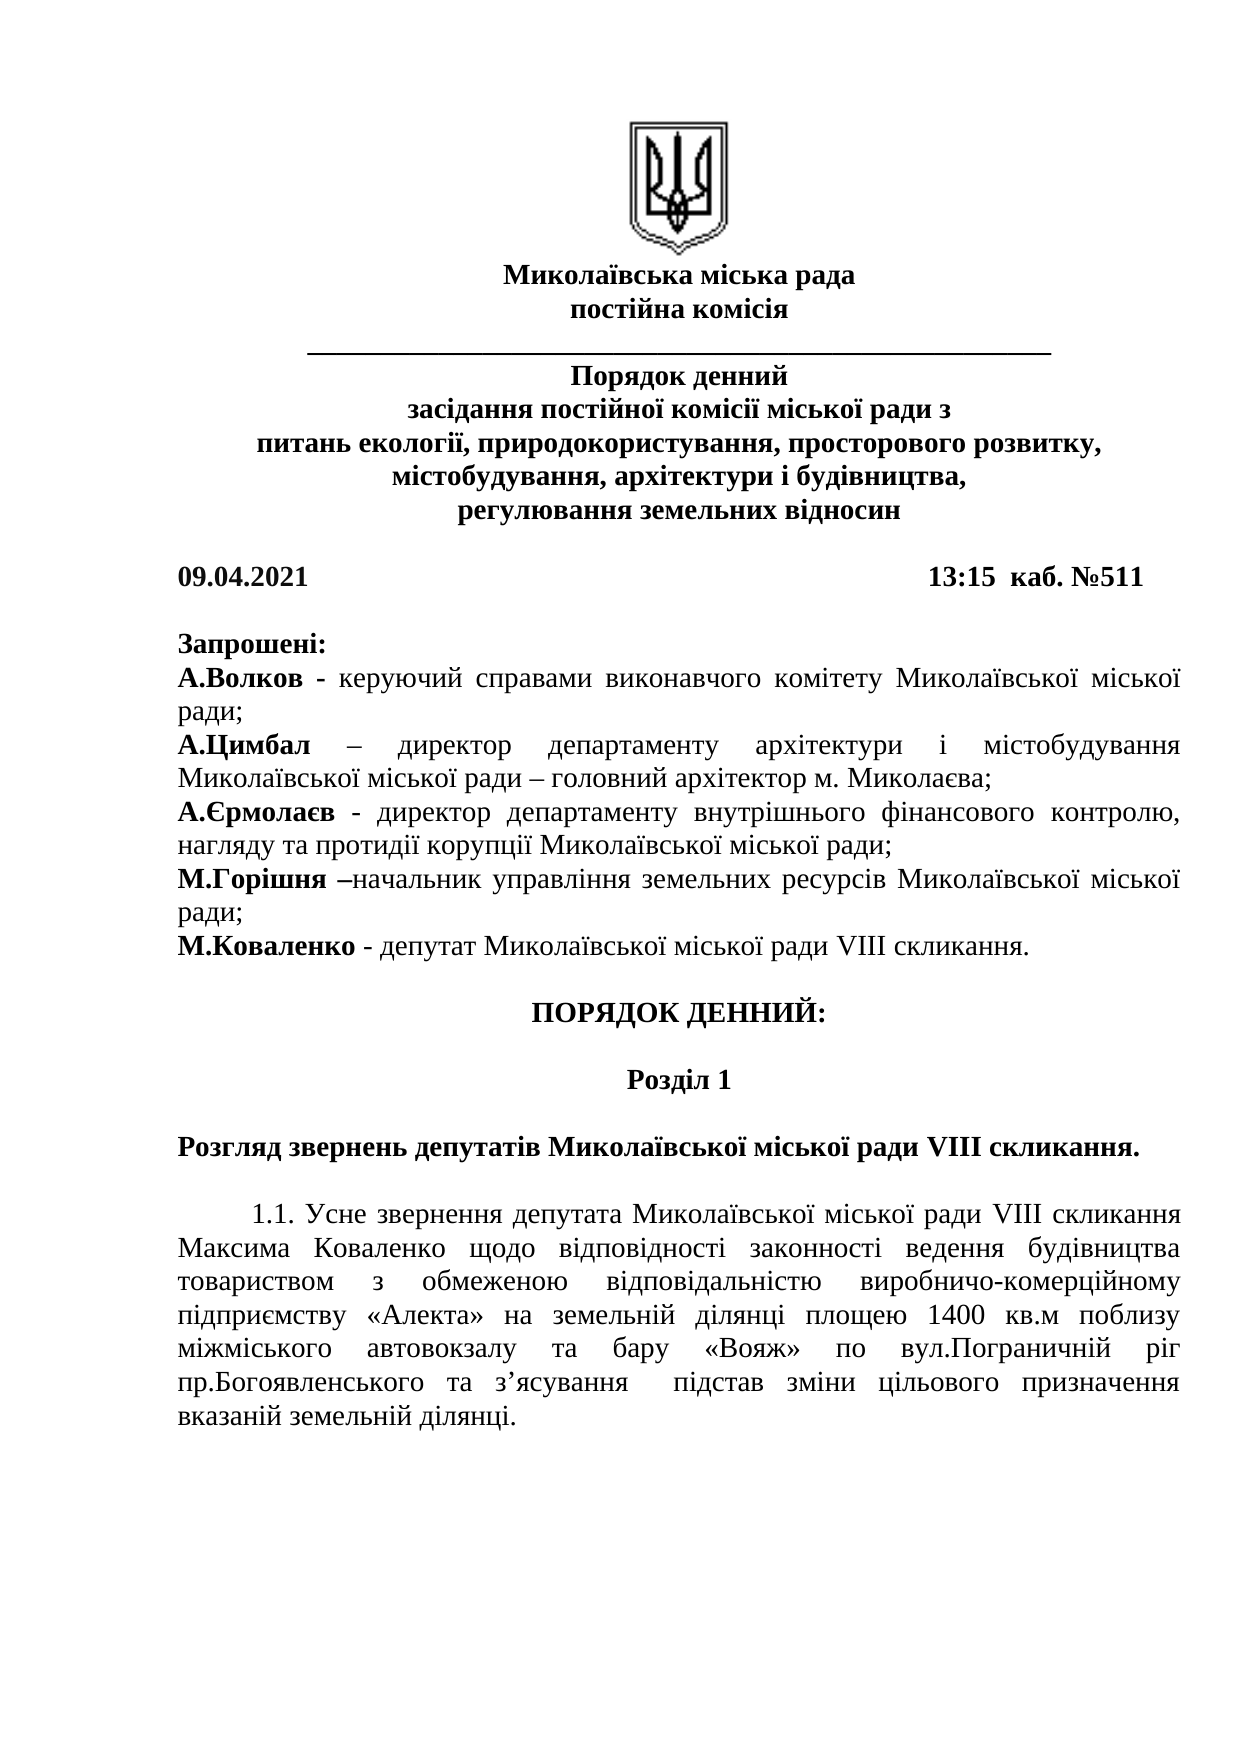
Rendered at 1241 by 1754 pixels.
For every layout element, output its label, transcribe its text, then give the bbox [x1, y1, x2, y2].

list Розгляд звернень депутатів Миколаївської міської ради VIII скликання. [177, 1129, 1181, 1163]
list 1.1. Усне звернення депутата Миколаївської міської ради VIII скликання Максима Коваленко щодо відповідності законності ведення будівництва товариством з обмеженою відповідальністю виробничо-комерційному підприємству «Алекта» на земельній ділянці площею 1400 кв.м поблизу міжміського автовокзалу та бару «Вояж» по вул.Пограничній ріг пр.Богоявленського та з’ясування підстав зміни цільового призначення вказаній земельній ділянці. [177, 1196, 1181, 1431]
text ПОРЯДОК ДЕННИЙ: [177, 995, 1181, 1029]
text 09.04.2021 13:15 каб. №511 [177, 559, 1181, 593]
text засідання постійної комісії міської ради з [177, 391, 1181, 425]
text регулювання земельних відносин [177, 492, 1181, 526]
picture [626, 118, 733, 258]
text М.Горішня –начальник управління земельних ресурсів Миколаївської міської ради; [177, 861, 1181, 928]
text постійна комісія [177, 291, 1181, 324]
text Миколаївська міська рада [177, 257, 1181, 291]
text Запрошені: [177, 626, 1181, 660]
text Розділ 1 [177, 1062, 1181, 1096]
text А.Волков - керуючий справами виконавчого комітету Миколаївської міської ради; [177, 660, 1181, 727]
text М.Коваленко - депутат Миколаївської міської ради VIII скликання. [177, 928, 1181, 962]
text Порядок денний [177, 358, 1181, 391]
text А.Цимбал – директор департаменту архітектури і містобудування Миколаївської міської ради – головний архітектор м. Миколаєва; [177, 727, 1181, 794]
text А.Єрмолаєв - директор департаменту внутрішнього фінансового контролю, нагляду та протидії корупції Миколаївської міської ради; [177, 794, 1181, 861]
text ___________________________________________________ [177, 324, 1181, 358]
text питань екології, природокористування, просторового розвитку, містобудування, архітектури і будівництва, [177, 425, 1181, 492]
